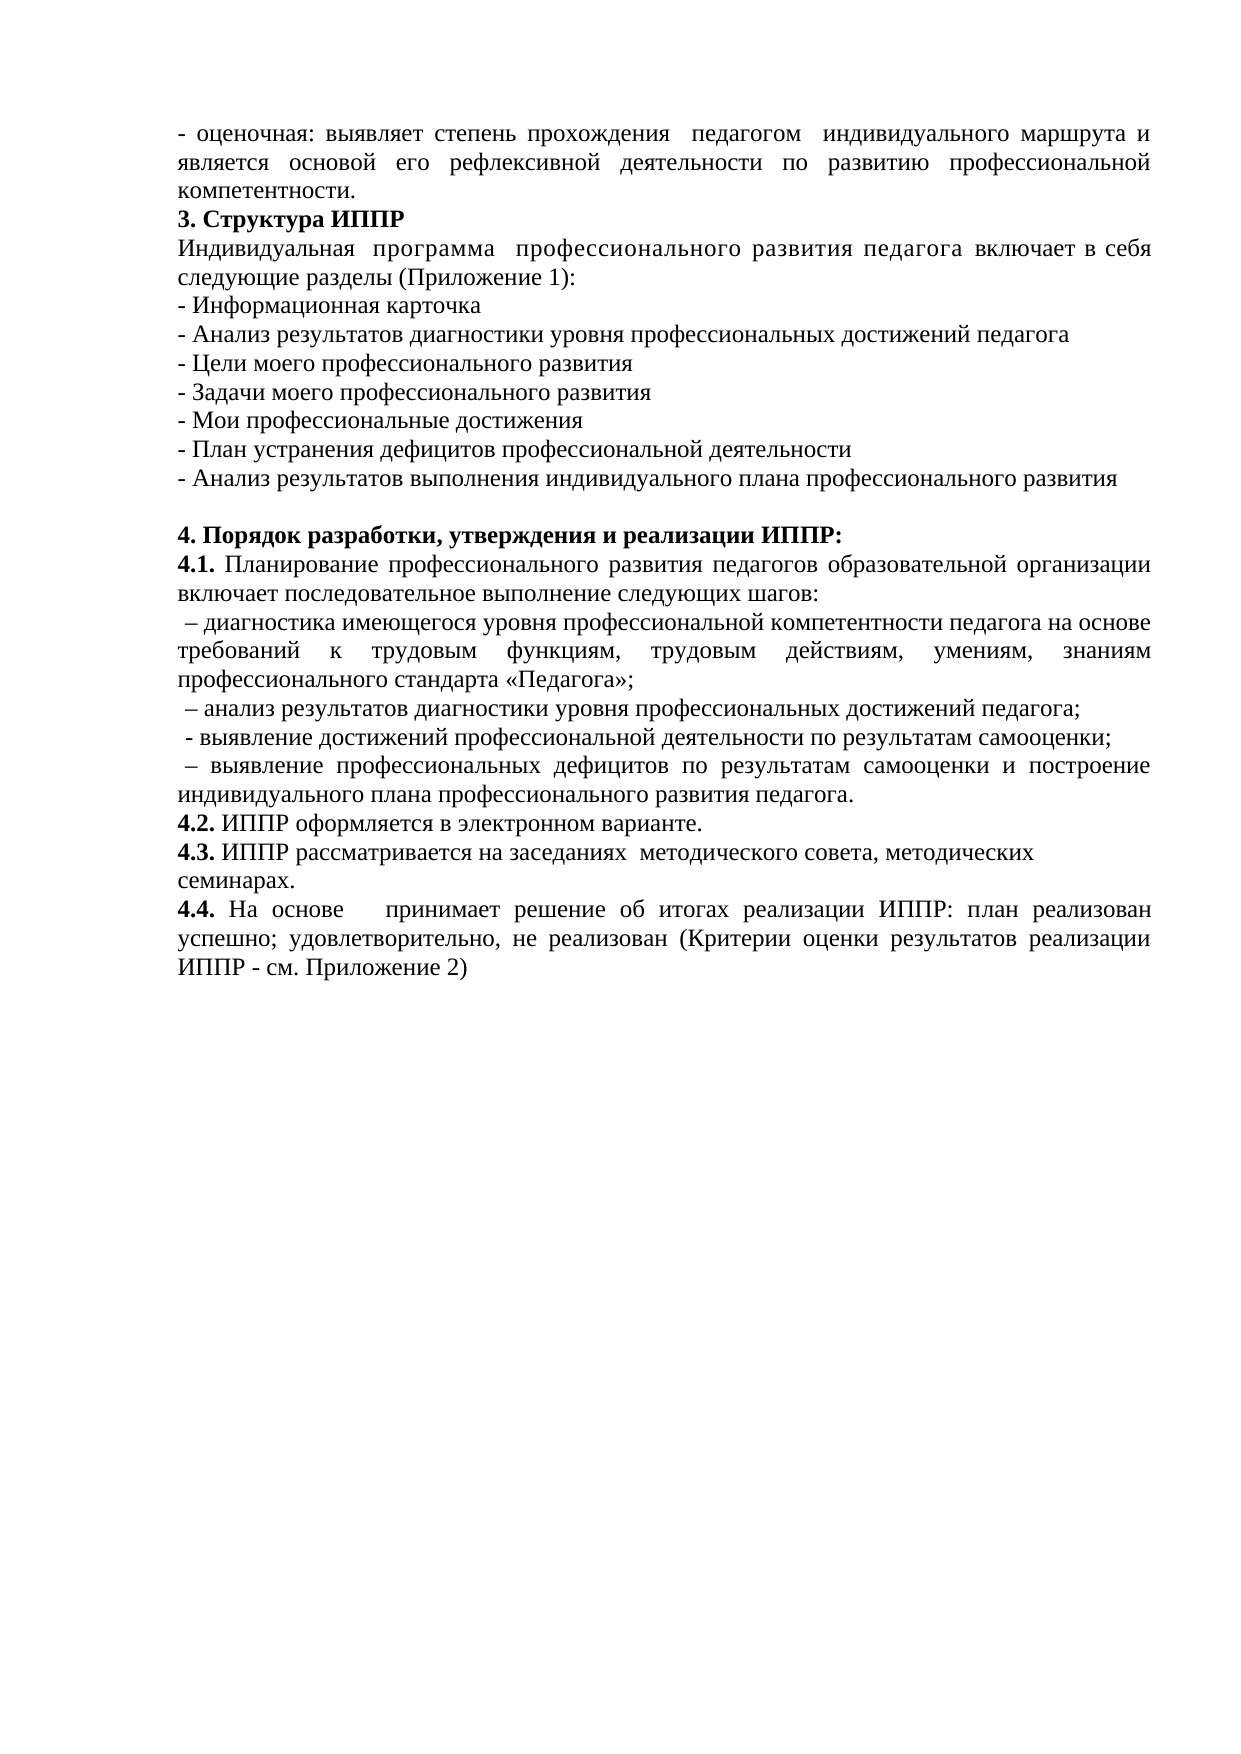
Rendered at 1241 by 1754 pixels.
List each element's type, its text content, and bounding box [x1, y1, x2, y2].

text - Анализ результатов выполнения индивидуального плана профессионального развития [177, 463, 1152, 492]
text - Анализ результатов диагностики уровня профессиональных достижений педагога [177, 319, 1152, 348]
text 4.1. Планирование профессионального развития педагогов образовательной организации включает последовательное выполнение следующих шагов: [177, 549, 1152, 607]
text - План устранения дефицитов профессиональной деятельности [177, 434, 1152, 463]
text - Цели моего профессионального развития [177, 348, 1152, 377]
text 4.3. ИППР рассматривается на заседаниях методического совета, методических семинарах. [177, 837, 1152, 894]
text - Мои профессиональные достижения [177, 406, 1152, 434]
text 3. Структура ИППР [177, 204, 1152, 233]
text - оценочная: выявляет степень прохождения педагогом индивидуального маршрута и является основой его рефлексивной деятельности по развитию профессиональной компетентности. [177, 118, 1152, 204]
text Индивидуальная программа профессионального развития педагога включает в себя следующие разделы (Приложение 1): [177, 233, 1152, 291]
text – выявление профессиональных дефицитов по результатам самооценки и построение индивидуального плана профессионального развития педагога. [177, 751, 1152, 808]
text - выявление достижений профессиональной деятельности по результатам самооценки; [177, 722, 1152, 751]
text 4. Порядок разработки, утверждения и реализации ИППР: [177, 521, 1152, 549]
text – диагностика имеющегося уровня профессиональной компетентности педагога на основе требований к трудовым функциям, трудовым действиям, умениям, знаниям профессионального стандарта «Педагога»; [177, 607, 1152, 693]
text – анализ результатов диагностики уровня профессиональных достижений педагога; [177, 693, 1152, 722]
text 4.2. ИППР оформляется в электронном варианте. [177, 808, 1152, 837]
text - Информационная карточка [177, 291, 1152, 319]
text - Задачи моего профессионального развития [177, 377, 1152, 406]
text 4.4. На основе принимает решение об итогах реализации ИППР: план реализован успешно; удовлетворительно, не реализован (Критерии оценки результатов реализации ИППР - см. Приложение 2) [177, 894, 1152, 981]
